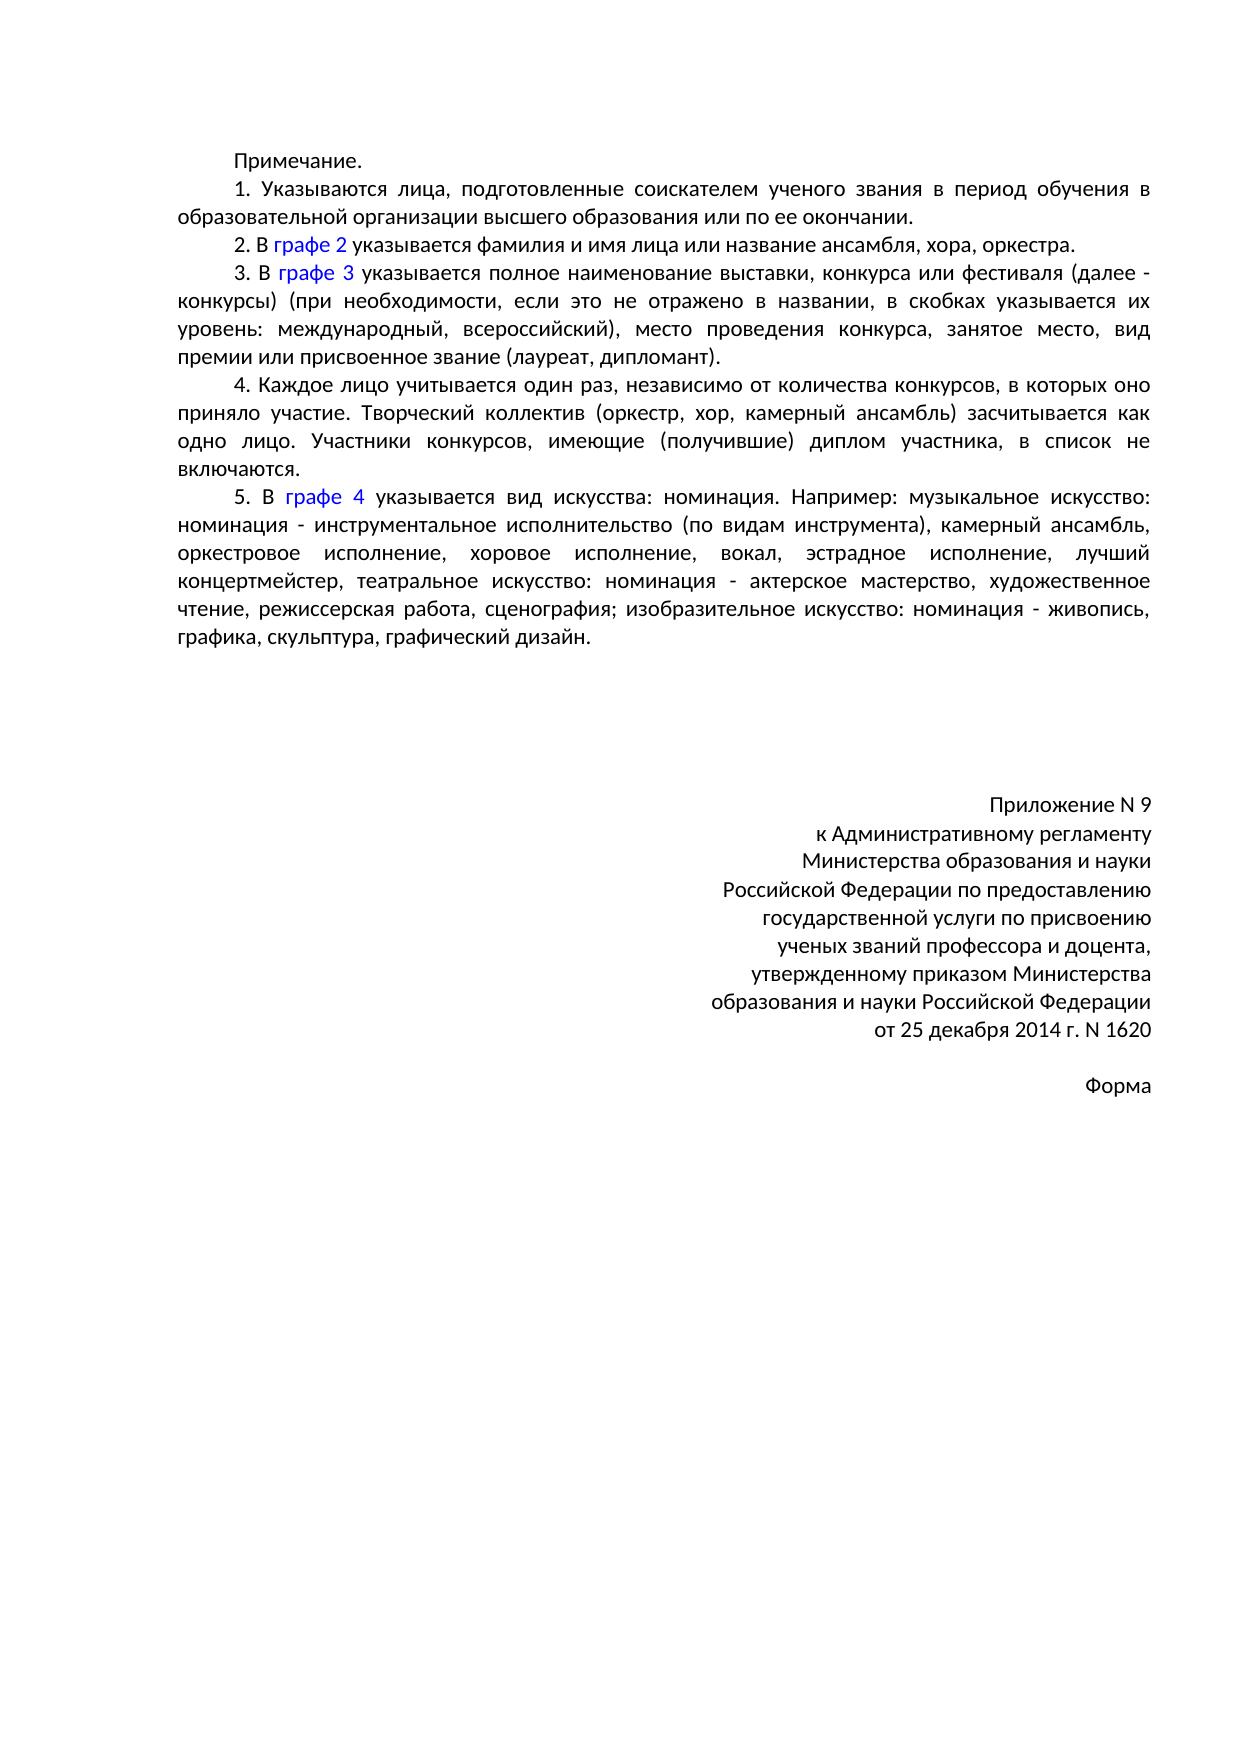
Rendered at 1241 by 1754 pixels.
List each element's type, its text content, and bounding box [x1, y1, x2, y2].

text Форма [177, 1071, 1152, 1099]
text Министерства образования и науки [177, 847, 1152, 875]
text образования и науки Российской Федерации [177, 987, 1152, 1015]
text 5. В графе 4 указывается вид искусства: номинация. Например: музыкальное искусство: номинация - инструментальное исполнительство (по видам инструмента), камерный ансамбль, оркестровое исполнение, хоровое исполнение, вокал, эстрадное исполнение, лучший концертмейстер, театральное искусство: номинация - актерское мастерство, художественное чтение, режиссерская работа, сценография; изобразительное искусство: номинация - живопись, графика, скульптура, графический дизайн. [177, 482, 1152, 651]
text государственной услуги по присвоению [177, 903, 1152, 931]
text Приложение N 9 [177, 791, 1152, 819]
text утвержденному приказом Министерства [177, 959, 1152, 987]
text от 25 декабря 2014 г. N 1620 [177, 1015, 1152, 1043]
text ученых званий профессора и доцента, [177, 931, 1152, 959]
text 4. Каждое лицо учитывается один раз, независимо от количества конкурсов, в которых оно приняло участие. Творческий коллектив (оркестр, хор, камерный ансамбль) засчитывается как одно лицо. Участники конкурсов, имеющие (получившие) диплом участника, в список не включаются. [177, 370, 1152, 482]
text 2. В графе 2 указывается фамилия и имя лица или название ансамбля, хора, оркестра. [177, 230, 1152, 258]
text Примечание. [177, 146, 1152, 174]
text 3. В графе 3 указывается полное наименование выставки, конкурса или фестиваля (далее - конкурсы) (при необходимости, если это не отражено в названии, в скобках указывается их уровень: международный, всероссийский), место проведения конкурса, занятое место, вид премии или присвоенное звание (лауреат, дипломант). [177, 258, 1152, 370]
text к Административному регламенту [177, 819, 1152, 847]
text Российской Федерации по предоставлению [177, 875, 1152, 903]
text 1. Указываются лица, подготовленные соискателем ученого звания в период обучения в образовательной организации высшего образования или по ее окончании. [177, 174, 1152, 230]
